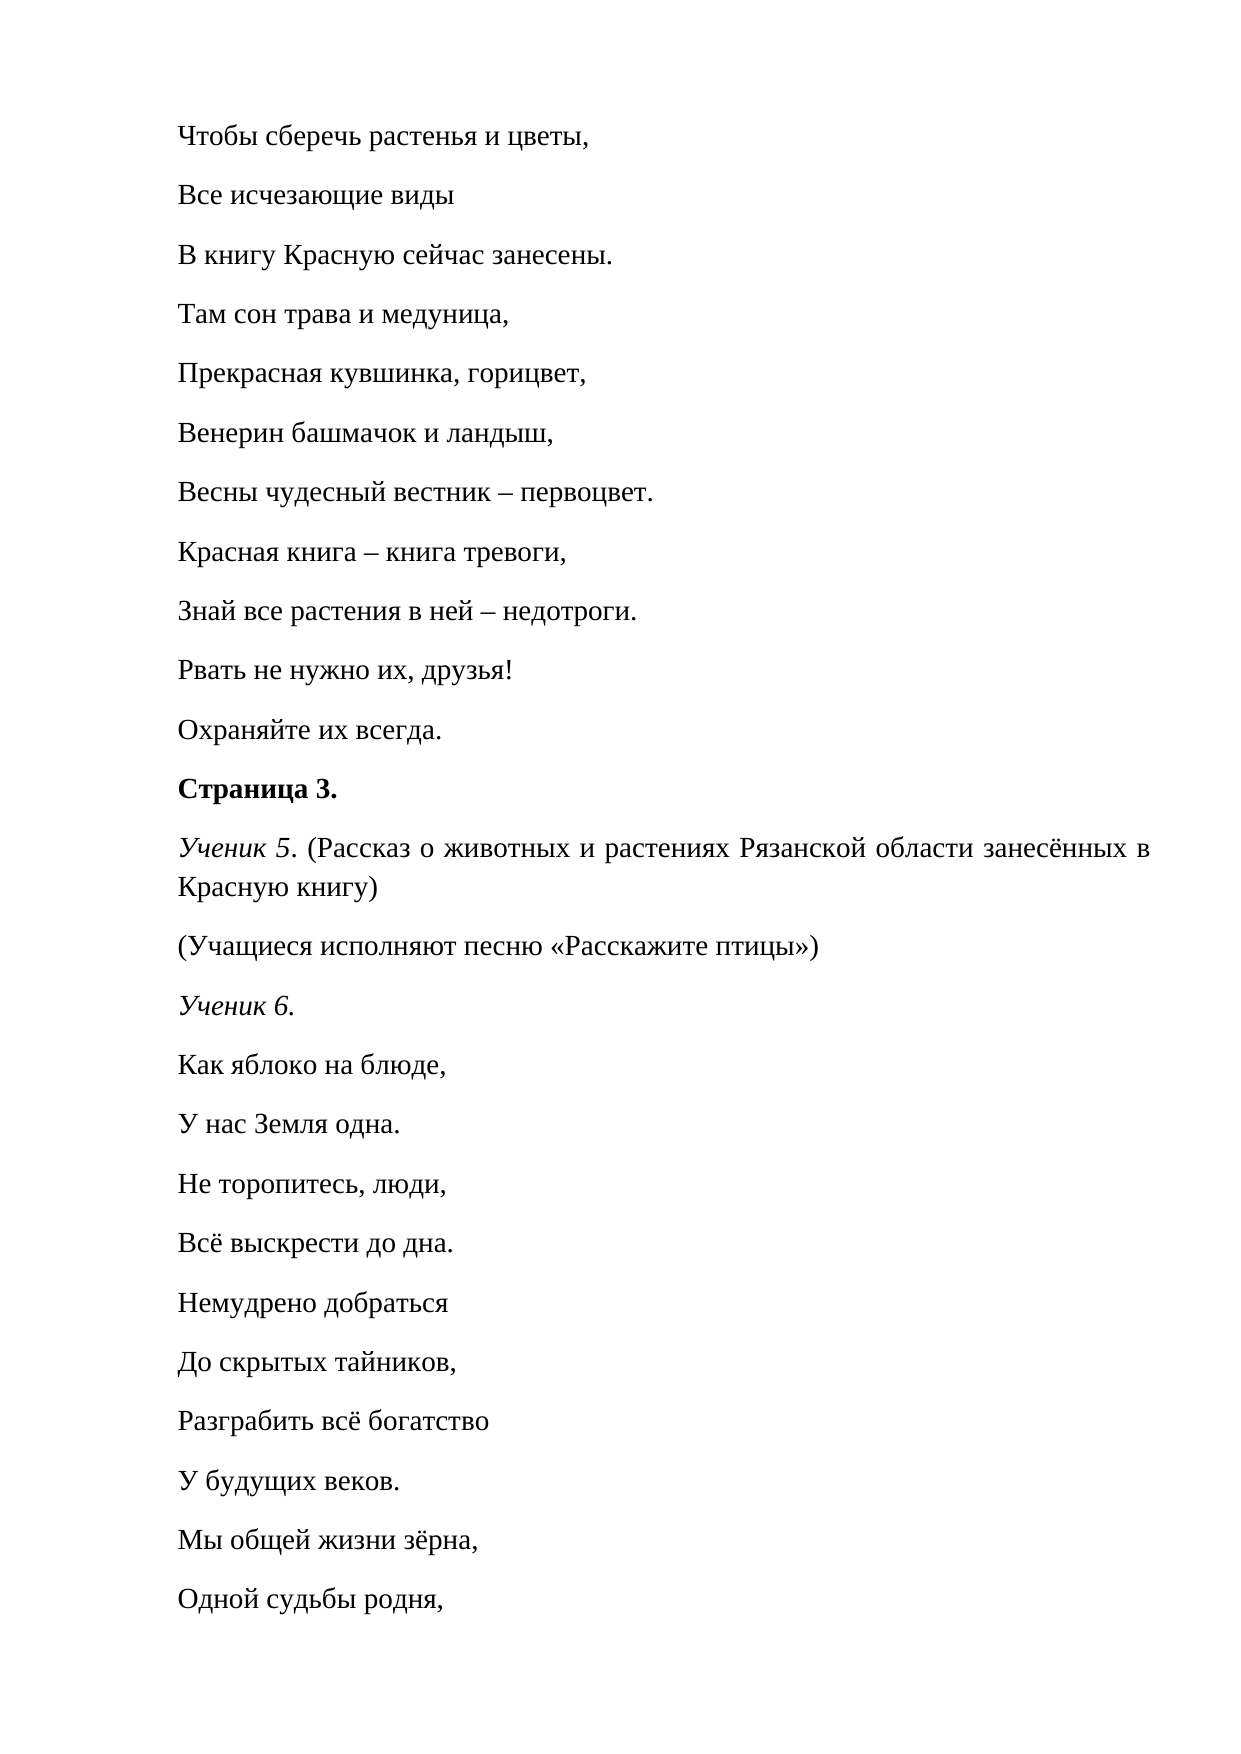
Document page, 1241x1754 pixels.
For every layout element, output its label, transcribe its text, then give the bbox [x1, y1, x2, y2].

text Мы общей жизни зёрна, [177, 1522, 1152, 1556]
text Одной судьбы родня, [177, 1582, 1152, 1615]
text У будущих веков. [177, 1463, 1152, 1496]
text Немудрено добраться [177, 1285, 1152, 1318]
text В книгу Красную сейчас занесены. [177, 237, 1152, 270]
text Не торопитесь, люди, [177, 1166, 1152, 1199]
text До скрытых тайников, [177, 1344, 1152, 1378]
text Чтобы сберечь растенья и цветы, [177, 118, 1152, 152]
text Там сон трава и медуница, [177, 296, 1152, 330]
text Ученик 6. [177, 988, 1152, 1021]
text Страница 3. [177, 771, 1152, 805]
text Ученик 5. (Рассказ о животных и растениях Рязанской области занесённых в Красную книгу) [177, 831, 1152, 903]
text Все исчезающие виды [177, 177, 1152, 211]
text Красная книга – книга тревоги, [177, 534, 1152, 567]
text (Учащиеся исполняют песню «Расскажите птицы») [177, 928, 1152, 962]
text Разграбить всё богатство [177, 1403, 1152, 1437]
text У нас Земля одна. [177, 1107, 1152, 1140]
text Венерин башмачок и ландыш, [177, 415, 1152, 448]
text Весны чудесный вестник – первоцвет. [177, 474, 1152, 508]
text Всё выскрести до дна. [177, 1225, 1152, 1259]
text Прекрасная кувшинка, горицвет, [177, 356, 1152, 389]
text Рвать не нужно их, друзья! [177, 652, 1152, 686]
text Как яблоко на блюде, [177, 1047, 1152, 1081]
text Знай все растения в ней – недотроги. [177, 593, 1152, 627]
text Охраняйте их всегда. [177, 712, 1152, 745]
